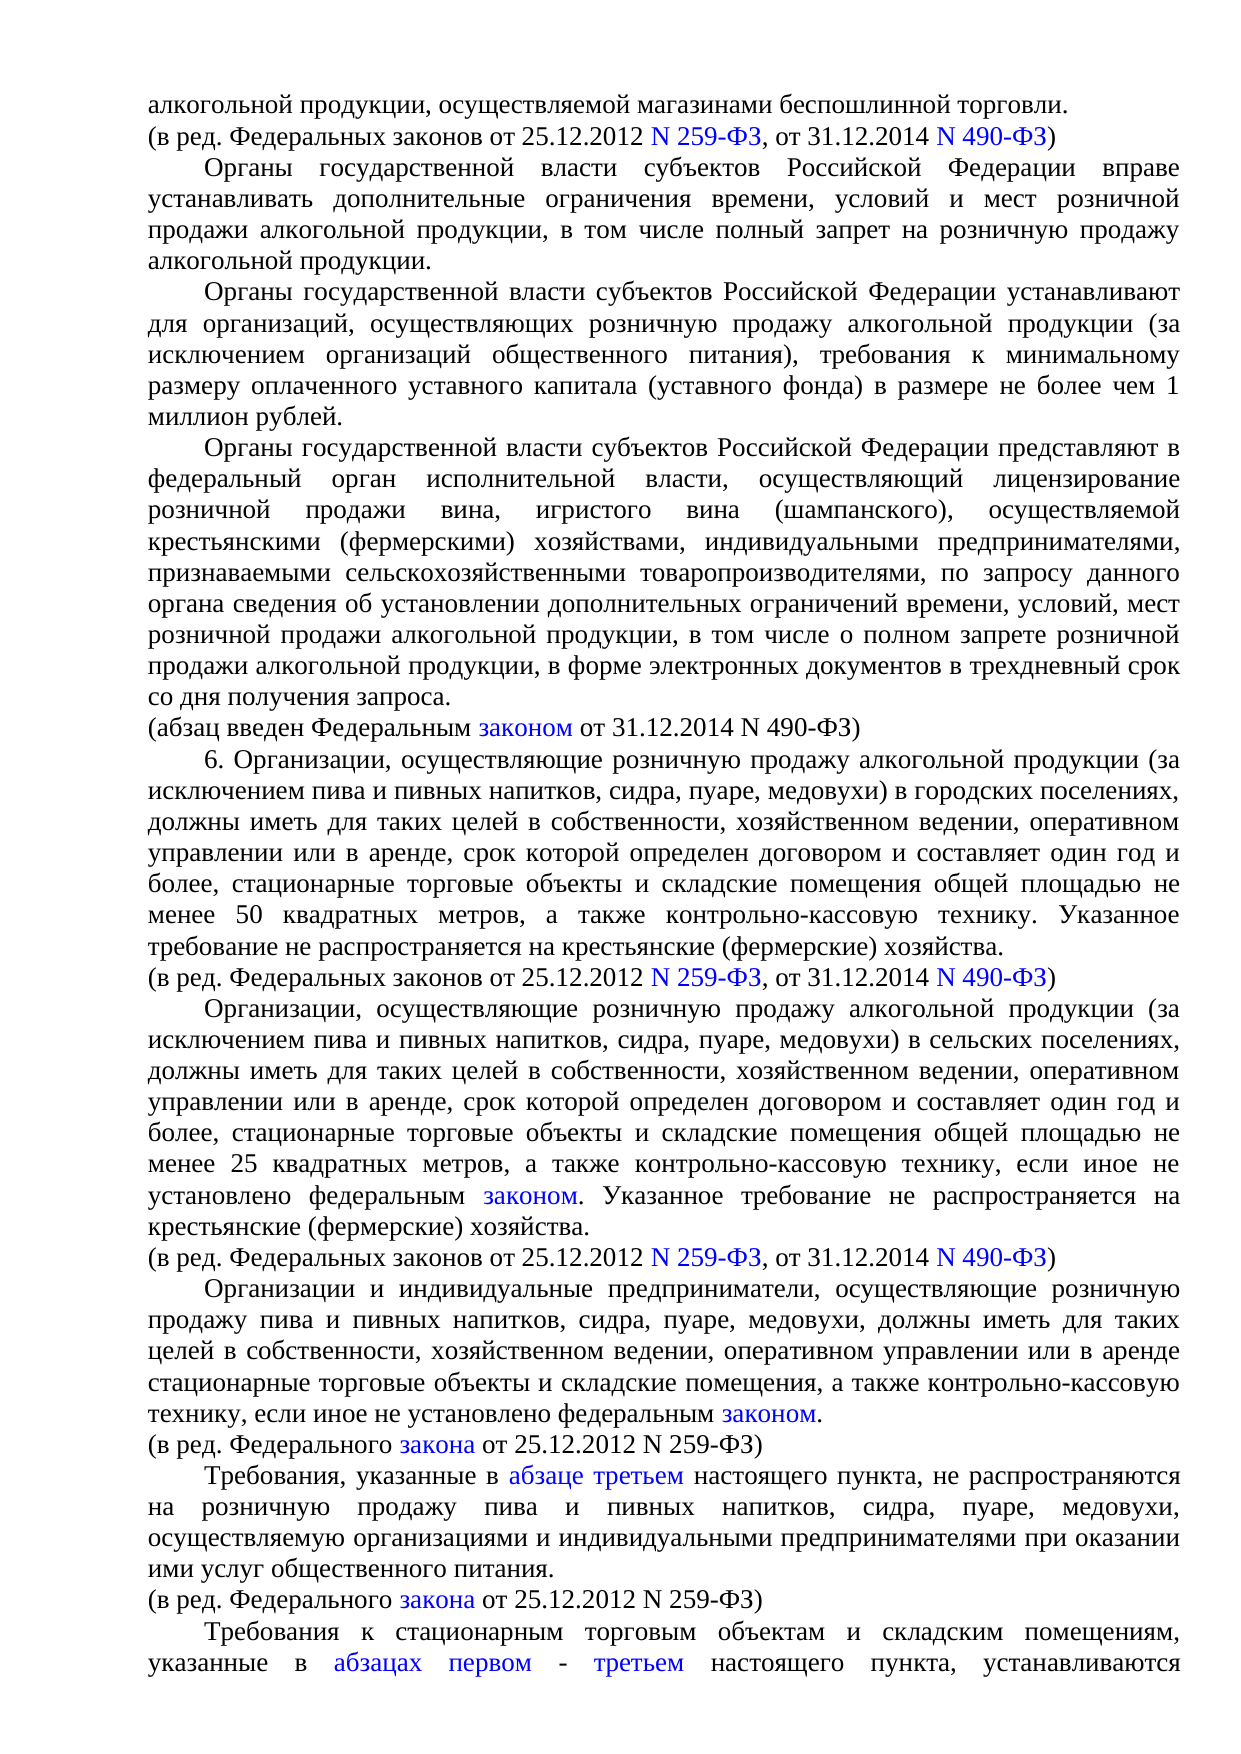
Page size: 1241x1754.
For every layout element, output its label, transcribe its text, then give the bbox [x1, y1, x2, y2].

text Организации, осуществляющие розничную продажу алкогольной продукции (за исключением пива и пивных напитков, сидра, пуаре, медовухи) в сельских поселениях, должны иметь для таких целей в собственности, хозяйственном ведении, оперативном управлении или в аренде, срок которой определен договором и составляет один год и более, стационарные торговые объекты и складские помещения общей площадью не менее 25 квадратных метров, а также контрольно-кассовую технику, если иное не установлено федеральным законом. Указанное требование не распространяется на крестьянские (фермерские) хозяйства. [148, 992, 1181, 1241]
text (в ред. Федерального закона от 25.12.2012 N 259-ФЗ) [148, 1428, 1181, 1459]
text 6. Организации, осуществляющие розничную продажу алкогольной продукции (за исключением пива и пивных напитков, сидра, пуаре, медовухи) в городских поселениях, должны иметь для таких целей в собственности, хозяйственном ведении, оперативном управлении или в аренде, срок которой определен договором и составляет один год и более, стационарные торговые объекты и складские помещения общей площадью не менее 50 квадратных метров, а также контрольно-кассовую технику. Указанное требование не распространяется на крестьянские (фермерские) хозяйства. [148, 743, 1181, 961]
text (абзац введен Федеральным законом от 31.12.2014 N 490-ФЗ) [148, 712, 1181, 743]
text (в ред. Федеральных законов от 25.12.2012 N 259-ФЗ, от 31.12.2014 N 490-ФЗ) [148, 120, 1181, 151]
text Органы государственной власти субъектов Российской Федерации представляют в федеральный орган исполнительной власти, осуществляющий лицензирование розничной продажи вина, игристого вина (шампанского), осуществляемой крестьянскими (фермерскими) хозяйствами, индивидуальными предпринимателями, признаваемыми сельскохозяйственными товаропроизводителями, по запросу данного органа сведения об установлении дополнительных ограничений времени, условий, мест розничной продажи алкогольной продукции, в том числе о полном запрете розничной продажи алкогольной продукции, в форме электронных документов в трехдневный срок со дня получения запроса. [148, 431, 1181, 712]
text Органы государственной власти субъектов Российской Федерации вправе устанавливать дополнительные ограничения времени, условий и мест розничной продажи алкогольной продукции, в том числе полный запрет на розничную продажу алкогольной продукции. [148, 151, 1181, 276]
text Требования, указанные в абзаце третьем настоящего пункта, не распространяются на розничную продажу пива и пивных напитков, сидра, пуаре, медовухи, осуществляемую организациями и индивидуальными предпринимателями при оказании ими услуг общественного питания. [148, 1459, 1181, 1584]
text (в ред. Федерального закона от 25.12.2012 N 259-ФЗ) [148, 1584, 1181, 1615]
text Органы государственной власти субъектов Российской Федерации устанавливают для организаций, осуществляющих розничную продажу алкогольной продукции (за исключением организаций общественного питания), требования к минимальному размеру оплаченного уставного капитала (уставного фонда) в размере не более чем 1 миллион рублей. [148, 276, 1181, 431]
text (в ред. Федеральных законов от 25.12.2012 N 259-ФЗ, от 31.12.2014 N 490-ФЗ) [148, 1241, 1181, 1272]
text Организации и индивидуальные предприниматели, осуществляющие розничную продажу пива и пивных напитков, сидра, пуаре, медовухи, должны иметь для таких целей в собственности, хозяйственном ведении, оперативном управлении или в аренде стационарные торговые объекты и складские помещения, а также контрольно-кассовую технику, если иное не установлено федеральным законом. [148, 1272, 1181, 1428]
text (в ред. Федеральных законов от 25.12.2012 N 259-ФЗ, от 31.12.2014 N 490-ФЗ) [148, 961, 1181, 992]
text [148, 1615, 1181, 1677]
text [148, 89, 1181, 120]
